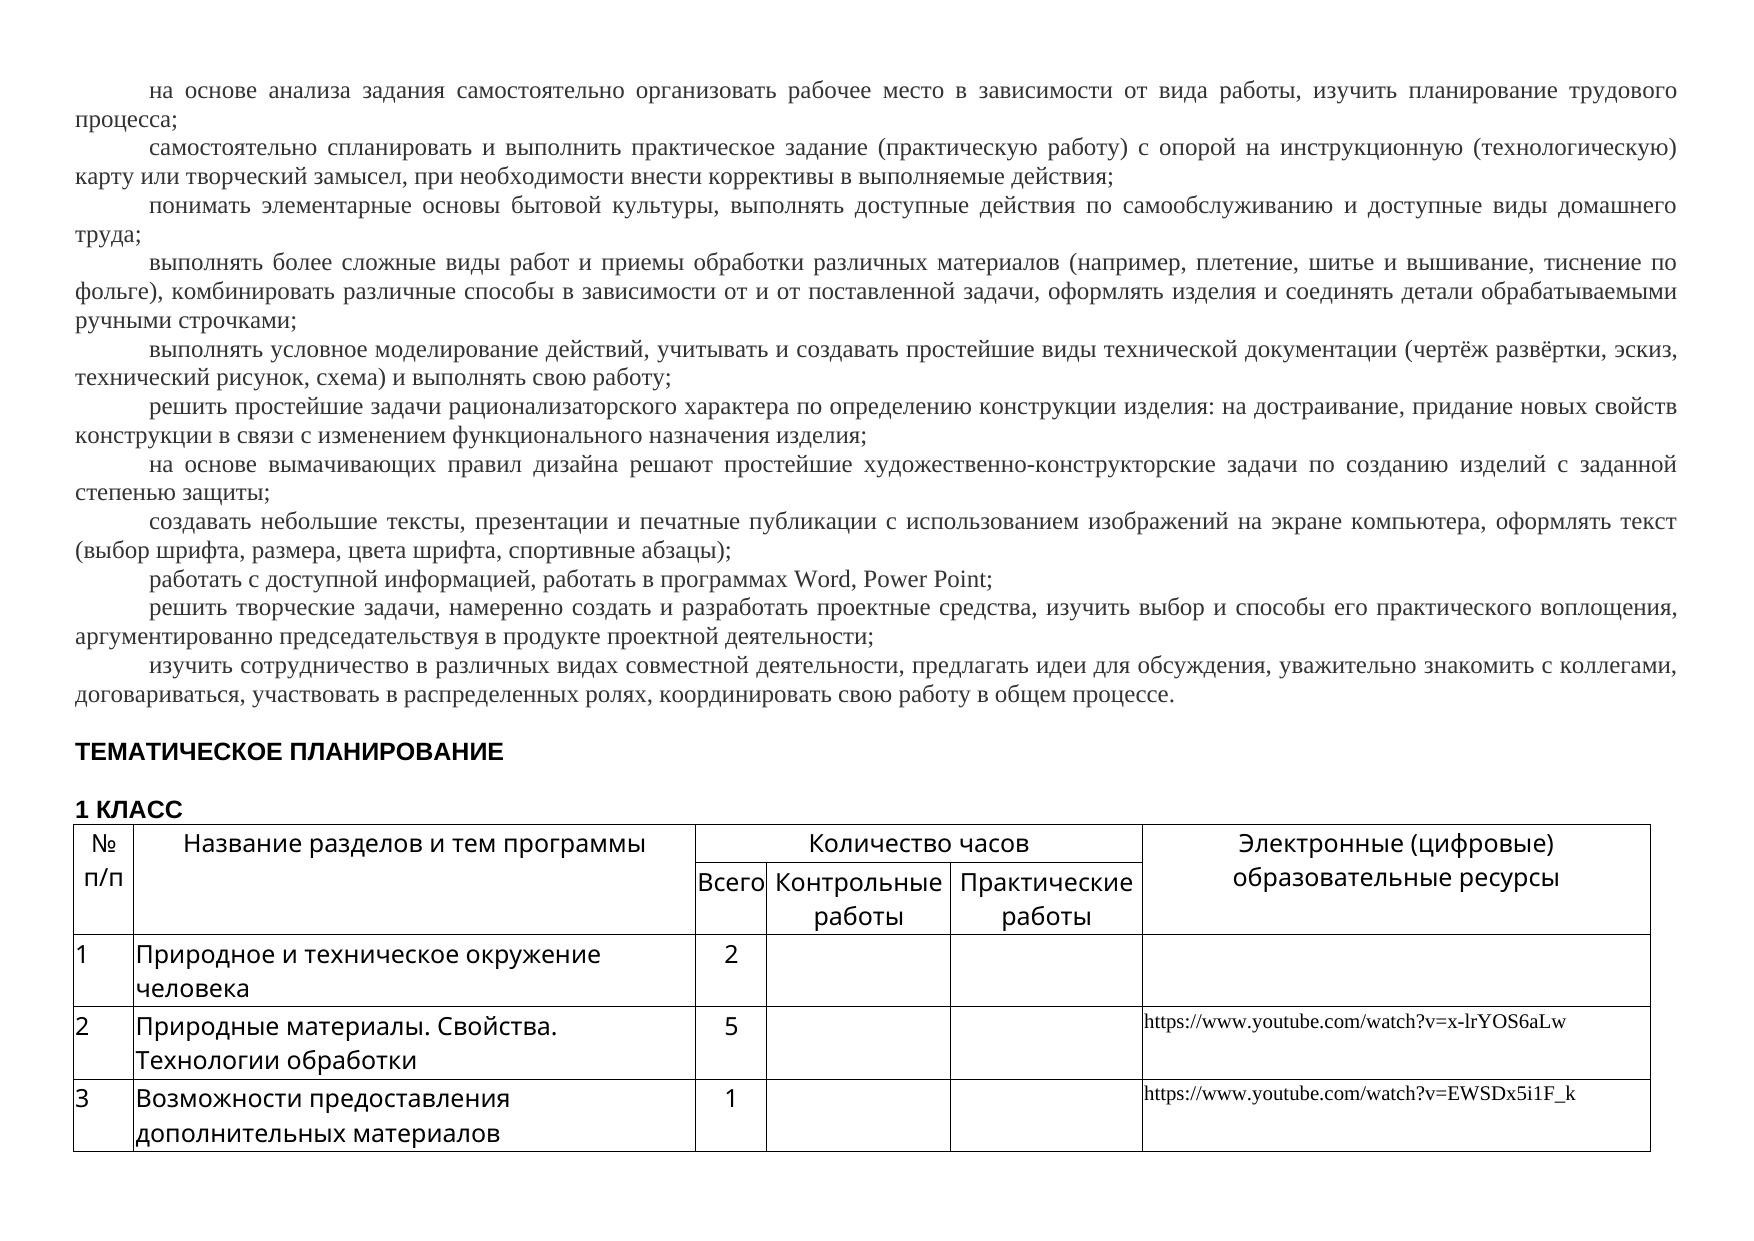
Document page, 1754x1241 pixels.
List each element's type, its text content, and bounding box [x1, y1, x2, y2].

table_cell [767, 1007, 950, 1078]
table_cell https://www.youtube.com/watch?v=EWSDx5i1F_k [1143, 1080, 1650, 1151]
table_cell 1 [74, 935, 133, 1006]
text работать с доступной информацией, работать в программах Word, Power Point; [75, 564, 1679, 592]
table_cell Контрольные работы [767, 863, 950, 934]
table_cell 3 [74, 1080, 133, 1151]
table_header № п/п [74, 825, 133, 934]
text самостоятельно спланировать и выполнить практическое задание (практическую работу) с опорой на инструкционную (технологическую) карту или творческий замысел, при необходимости внести коррективы в выполняемые действия; [75, 132, 1679, 190]
table_cell 2 [74, 1007, 133, 1078]
table_cell Возможности предоставления дополнительных материалов [134, 1080, 695, 1151]
table_cell 1 [696, 1080, 766, 1151]
text на основе анализа задания самостоятельно организовать рабочее место в зависимости от вида работы, изучить планирование трудового процесса; [75, 75, 1679, 132]
text создавать небольшие тексты, презентации и печатные публикации с использованием изображений на экране компьютера, оформлять текст (выбор шрифта, размера, цвета шрифта, спортивные абзацы); [75, 506, 1679, 564]
text выполнять условное моделирование действий, учитывать и создавать простейшие виды технической документации (чертёж развёртки, эскиз, технический рисунок, схема) и выполнять свою работу; [75, 334, 1679, 391]
table_cell 2 [696, 935, 766, 1006]
table_cell https://www.youtube.com/watch?v=x-lrYOS6aLw [1143, 1007, 1650, 1078]
text выполнять более сложные виды работ и приемы обработки различных материалов (например, плетение, шитье и вышивание, тиснение по фольге), комбинировать различные способы в зависимости от и от поставленной задачи, оформлять изделия и соединять детали обрабатываемыми ручными строчками; [75, 247, 1679, 334]
table_header Электронные (цифровые) образовательные ресурсы [1143, 825, 1650, 934]
table_cell [951, 1080, 1142, 1151]
text решить простейшие задачи рационализаторского характера по определению конструкции изделия: на достраивание, придание новых свойств конструкции в связи с изменением функционального назначения изделия; [75, 391, 1679, 449]
table_header Название разделов и тем программы [134, 825, 695, 934]
table_cell Природное и техническое окружение человека [134, 935, 695, 1006]
table_cell [951, 935, 1142, 1006]
table_cell [767, 935, 950, 1006]
table_cell Практические работы [951, 863, 1142, 934]
table_cell [767, 1080, 950, 1151]
text ​ТЕМАТИЧЕСКОЕ ПЛАНИРОВАНИЕ [75, 737, 1679, 766]
table_cell Природные материалы. Свойства. Технологии обработки [134, 1007, 695, 1078]
table_cell [951, 1007, 1142, 1078]
text изучить сотрудничество в различных видах совместной деятельности, предлагать идеи для обсуждения, уважительно знакомить с коллегами, договариваться, участвовать в распределенных ролях, координировать свою работу в общем процессе. [75, 650, 1679, 707]
table_cell Всего [696, 863, 766, 934]
table_cell 5 [696, 1007, 766, 1078]
table_cell [1143, 935, 1650, 1006]
text на основе вымачивающих правил дизайна решают простейшие художественно-конструкторские задачи по созданию изделий с заданной степенью защиты; [75, 449, 1679, 506]
text понимать элементарные основы бытовой культуры, выполнять доступные действия по самообслуживанию и доступные виды домашнего труда; [75, 190, 1679, 247]
table_header Количество часов [696, 825, 1142, 862]
text решить творческие задачи, намеренно создать и разработать проектные средства, изучить выбор и способы его практического воплощения, аргументированно председательствуя в продукте проектной деятельности; [75, 592, 1679, 650]
text 1 КЛАСС [75, 795, 1679, 823]
